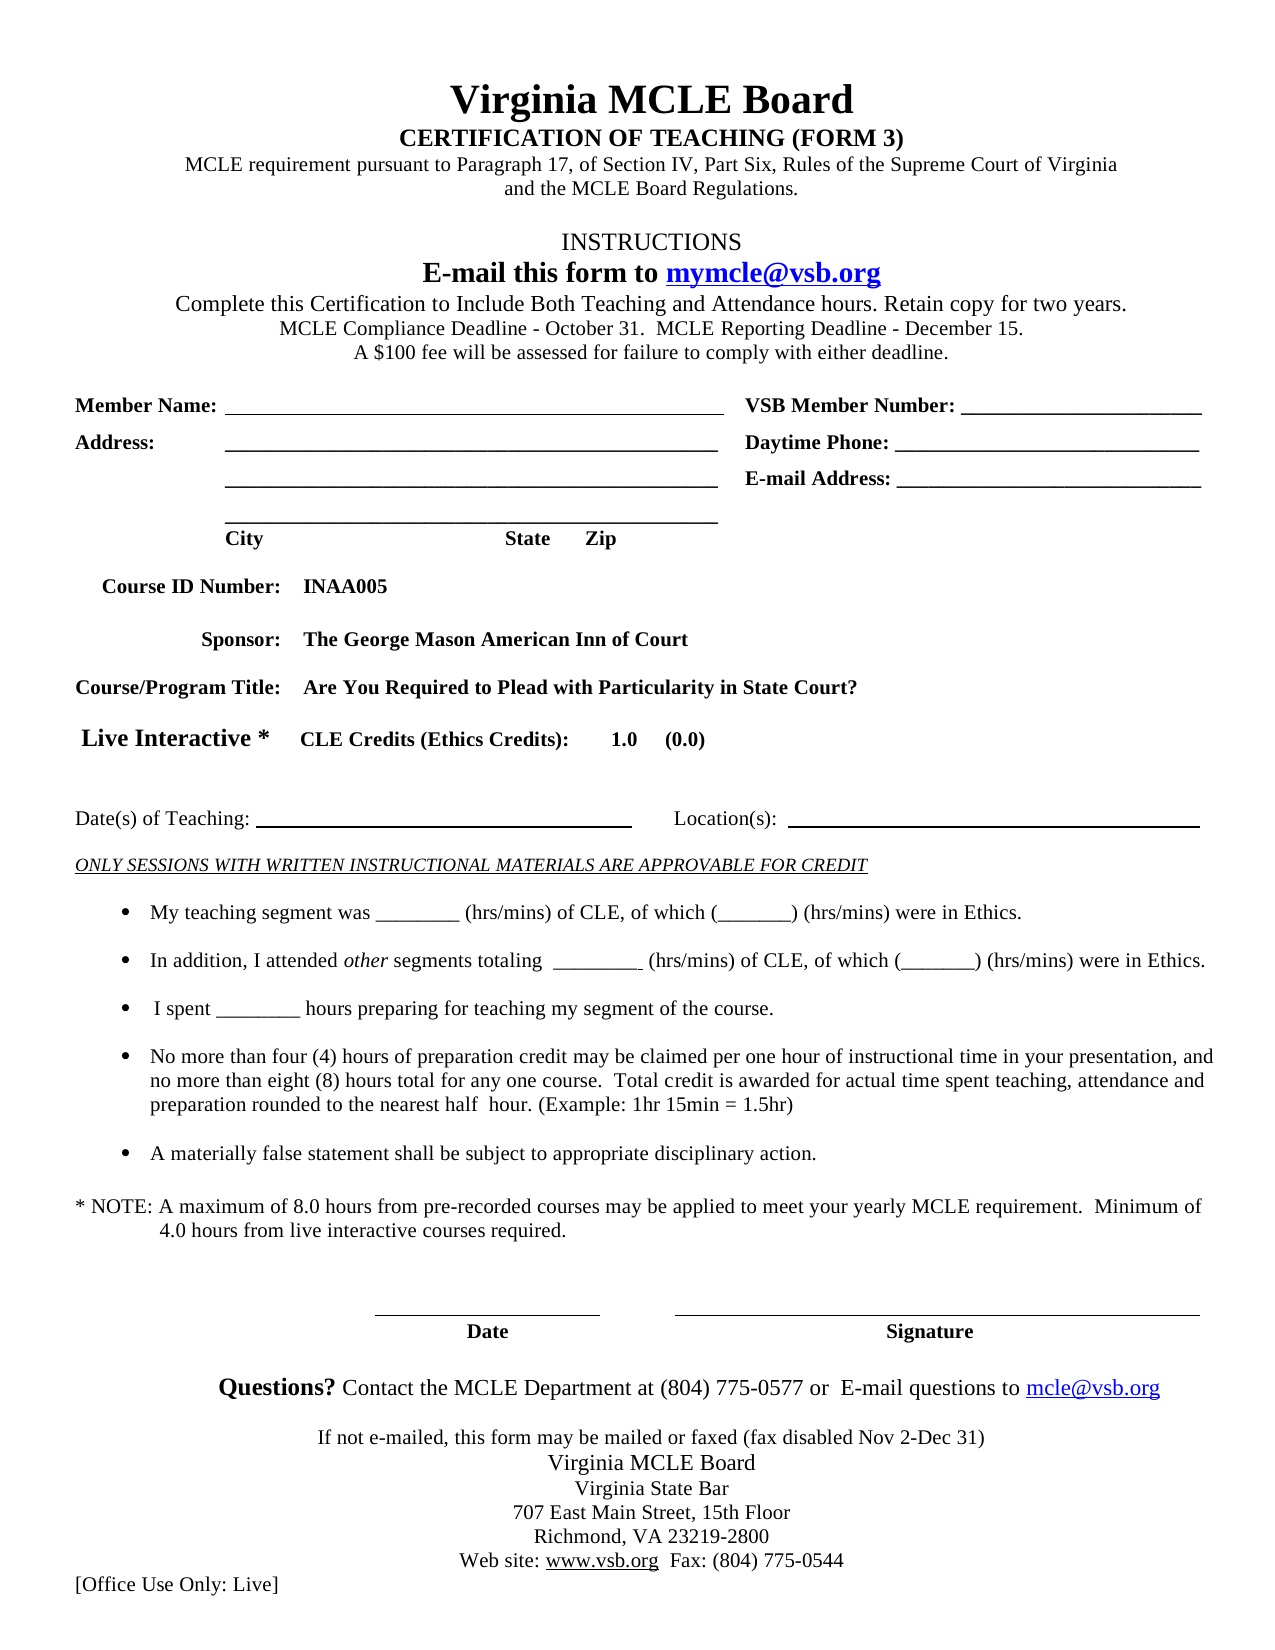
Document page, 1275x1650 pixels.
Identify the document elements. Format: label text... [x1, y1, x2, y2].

text Course ID Number: INAA005 [75, 574, 1228, 598]
text If not e-mailed, this form may be mailed or faxed (fax disabled Nov 2-Dec 31) [75, 1425, 1228, 1449]
text Complete this Certification to Include Both Teaching and Attendance hours. Retain copy for two years. [75, 289, 1228, 316]
text Virginia MCLE Board [75, 1449, 1228, 1476]
text Live Interactive * CLE Credits (Ethics Credits): 1.0 (0.0) [75, 723, 1228, 752]
list No more than four (4) hours of preparation credit may be claimed per one hour of instructional time in your presentation, and no more than eight (8) hours total for any one course. Total credit is awarded for actual time spent teaching, attendance and preparation rounded to the nearest half hour. (Example: 1hr 15min = 1.5hr) [122, 1044, 1228, 1116]
text _______________________________________________ [75, 502, 1228, 526]
list A materially false statement shall be subject to appropriate disciplinary action. [122, 1140, 1228, 1164]
text _______________________________________________ E-mail Address: _____________________________ [75, 466, 1228, 490]
text and the MCLE Board Regulations. [75, 176, 1228, 200]
text Web site: www.vsb.org Fax: (804) 775-0544 [75, 1548, 1228, 1572]
text [Office Use Only: Live] [75, 1572, 1228, 1596]
text ONLY SESSIONS WITH WRITTEN INSTRUCTIONAL MATERIALS ARE APPROVABLE FOR CREDIT [75, 854, 1228, 876]
text CERTIFICATION OF TEACHING (FORM 3) [75, 123, 1228, 152]
text City State Zip [75, 526, 1228, 550]
text Address: _______________________________________________ Daytime Phone: _____________________________ [75, 430, 1228, 454]
list My teaching segment was ________ (hrs/mins) of CLE, of which (_______) (hrs/mins) were in Ethics. [122, 900, 1228, 924]
text MCLE Compliance Deadline - October 31. MCLE Reporting Deadline - December 15. [75, 316, 1228, 340]
text A $100 fee will be assessed for failure to comply with either deadline. [75, 340, 1228, 364]
list I spent ________ hours preparing for teaching my segment of the course. [122, 996, 1228, 1020]
text Sponsor: The George Mason American Inn of Court [75, 627, 1228, 651]
text Questions? Contact the MCLE Department at (804) 775-0577 or E-mail questions to mcle@vsb.org [75, 1372, 1228, 1401]
text Virginia MCLE Board [75, 75, 1228, 123]
text E-mail this form to mymcle@vsb.org [75, 256, 1228, 289]
text , 15th Floor [75, 1500, 1228, 1524]
text MCLE requirement pursuant to Paragraph 17, of Section IV, Part Six, Rules of the Supreme Court of Virginia [75, 152, 1228, 176]
list In addition, I attended other segments totaling ________ (hrs/mins) of CLE, of which (_______) (hrs/mins) were in Ethics. [122, 948, 1228, 972]
text * NOTE: A maximum of 8.0 hours from pre-recorded courses may be applied to meet your yearly MCLE requirement. Minimum of 4.0 hours from live interactive courses required. [75, 1193, 1228, 1242]
text Date Signature [75, 1319, 1228, 1343]
text Date(s) of Teaching: Location(s): [75, 806, 1228, 829]
text INSTRUCTIONS [75, 227, 1228, 256]
text Course/Program Title: Are You Required to Plead with Particularity in State Court? [75, 675, 1228, 699]
text Virginia State Bar [75, 1476, 1228, 1500]
text Member Name: VSB Member Number: _______________________ [75, 393, 1228, 417]
